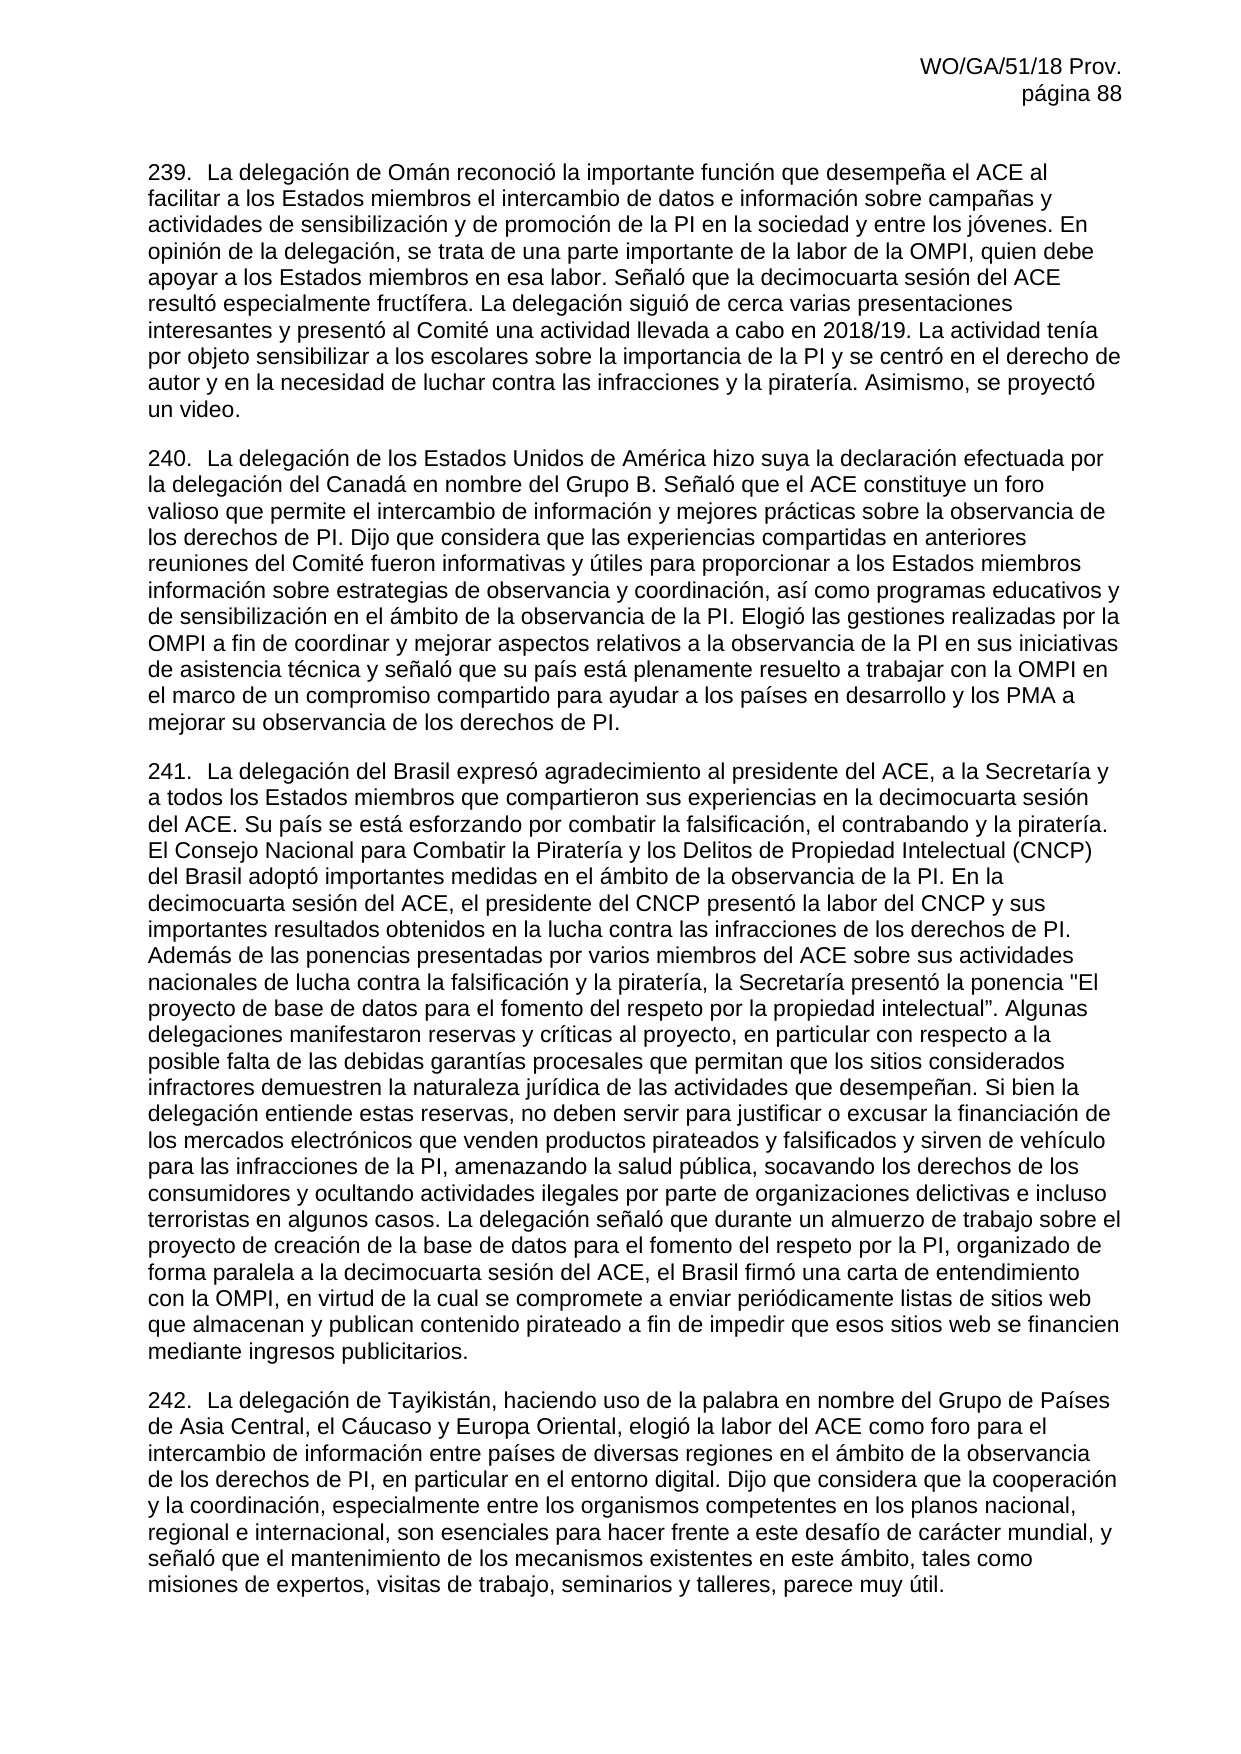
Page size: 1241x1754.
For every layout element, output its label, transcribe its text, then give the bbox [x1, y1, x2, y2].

list La delegación de Omán reconoció la importante función que desempeña el ACE al facilitar a los Estados miembros el intercambio de datos e información sobre campañas y actividades de sensibilización y de promoción de la PI en la sociedad y entre los jóvenes. En opinión de la delegación, se trata de una parte importante de la labor de la OMPI, quien debe apoyar a los Estados miembros en esa labor. Señaló que la decimocuarta sesión del ACE resultó especialmente fructífera. La delegación siguió de cerca varias presentaciones interesantes y presentó al Comité una actividad llevada a cabo en 2018/19. La actividad tenía por objeto sensibilizar a los escolares sobre la importancia de la PI y se centró en el derecho de autor y en la necesidad de luchar contra las infracciones y la piratería. Asimismo, se proyectó un video. [148, 158, 1122, 422]
list La delegación de Tayikistán, haciendo uso de la palabra en nombre del Grupo de Países de Asia Central, el Cáucaso y Europa Oriental, elogió la labor del ACE como foro para el intercambio de información entre países de diversas regiones en el ámbito de la observancia de los derechos de PI, en particular en el entorno digital. Dijo que considera que la cooperación y la coordinación, especialmente entre los organismos competentes en los planos nacional, regional e internacional, son esenciales para hacer frente a este desafío de carácter mundial, y señaló que el mantenimiento de los mecanismos existentes en este ámbito, tales como misiones de expertos, visitas de trabajo, seminarios y talleres, parece muy útil. [148, 1387, 1122, 1598]
list La delegación del Brasil expresó agradecimiento al presidente del ACE, a la Secretaría y a todos los Estados miembros que compartieron sus experiencias en la decimocuarta sesión del ACE. Su país se está esforzando por combatir la falsificación, el contrabando y la piratería. El Consejo Nacional para Combatir la Piratería y los Delitos de Propiedad Intelectual (CNCP) del Brasil adoptó importantes medidas en el ámbito de la observancia de la PI. En la decimocuarta sesión del ACE, el presidente del CNCP presentó la labor del CNCP y sus importantes resultados obtenidos en la lucha contra las infracciones de los derechos de PI. Además de las ponencias presentadas por varios miembros del ACE sobre sus actividades nacionales de lucha contra la falsificación y la piratería, la Secretaría presentó la ponencia "El proyecto de base de datos para el fomento del respeto por la propiedad intelectual”. Algunas delegaciones manifestaron reservas y críticas al proyecto, en particular con respecto a la posible falta de las debidas garantías procesales que permitan que los sitios considerados infractores demuestren la naturaleza jurídica de las actividades que desempeñan. Si bien la delegación entiende estas reservas, no deben servir para justificar o excusar la financiación de los mercados electrónicos que venden productos pirateados y falsificados y sirven de vehículo para las infracciones de la PI, amenazando la salud pública, socavando los derechos de los consumidores y ocultando actividades ilegales por parte de organizaciones delictivas e incluso terroristas en algunos casos. La delegación señaló que durante un almuerzo de trabajo sobre el proyecto de creación de la base de datos para el fomento del respeto por la PI, organizado de forma paralela a la decimocuarta sesión del ACE, el Brasil firmó una carta de entendimiento con la OMPI, en virtud de la cual se compromete a enviar periódicamente listas de sitios web que almacenan y publican contenido pirateado a fin de impedir que esos sitios web se financien mediante ingresos publicitarios. [148, 758, 1122, 1364]
list La delegación de los Estados Unidos de América hizo suya la declaración efectuada por la delegación del Canadá en nombre del Grupo B. Señaló que el ACE constituye un foro valioso que permite el intercambio de información y mejores prácticas sobre la observancia de los derechos de PI. Dijo que considera que las experiencias compartidas en anteriores reuniones del Comité fueron informativas y útiles para proporcionar a los Estados miembros información sobre estrategias de observancia y coordinación, así como programas educativos y de sensibilización en el ámbito de la observancia de la PI. Elogió las gestiones realizadas por la OMPI a fin de coordinar y mejorar aspectos relativos a la observancia de la PI en sus iniciativas de asistencia técnica y señaló que su país está plenamente resuelto a trabajar con la OMPI en el marco de un compromiso compartido para ayudar a los países en desarrollo y los PMA a mejorar su observancia de los derechos de PI. [148, 445, 1122, 735]
